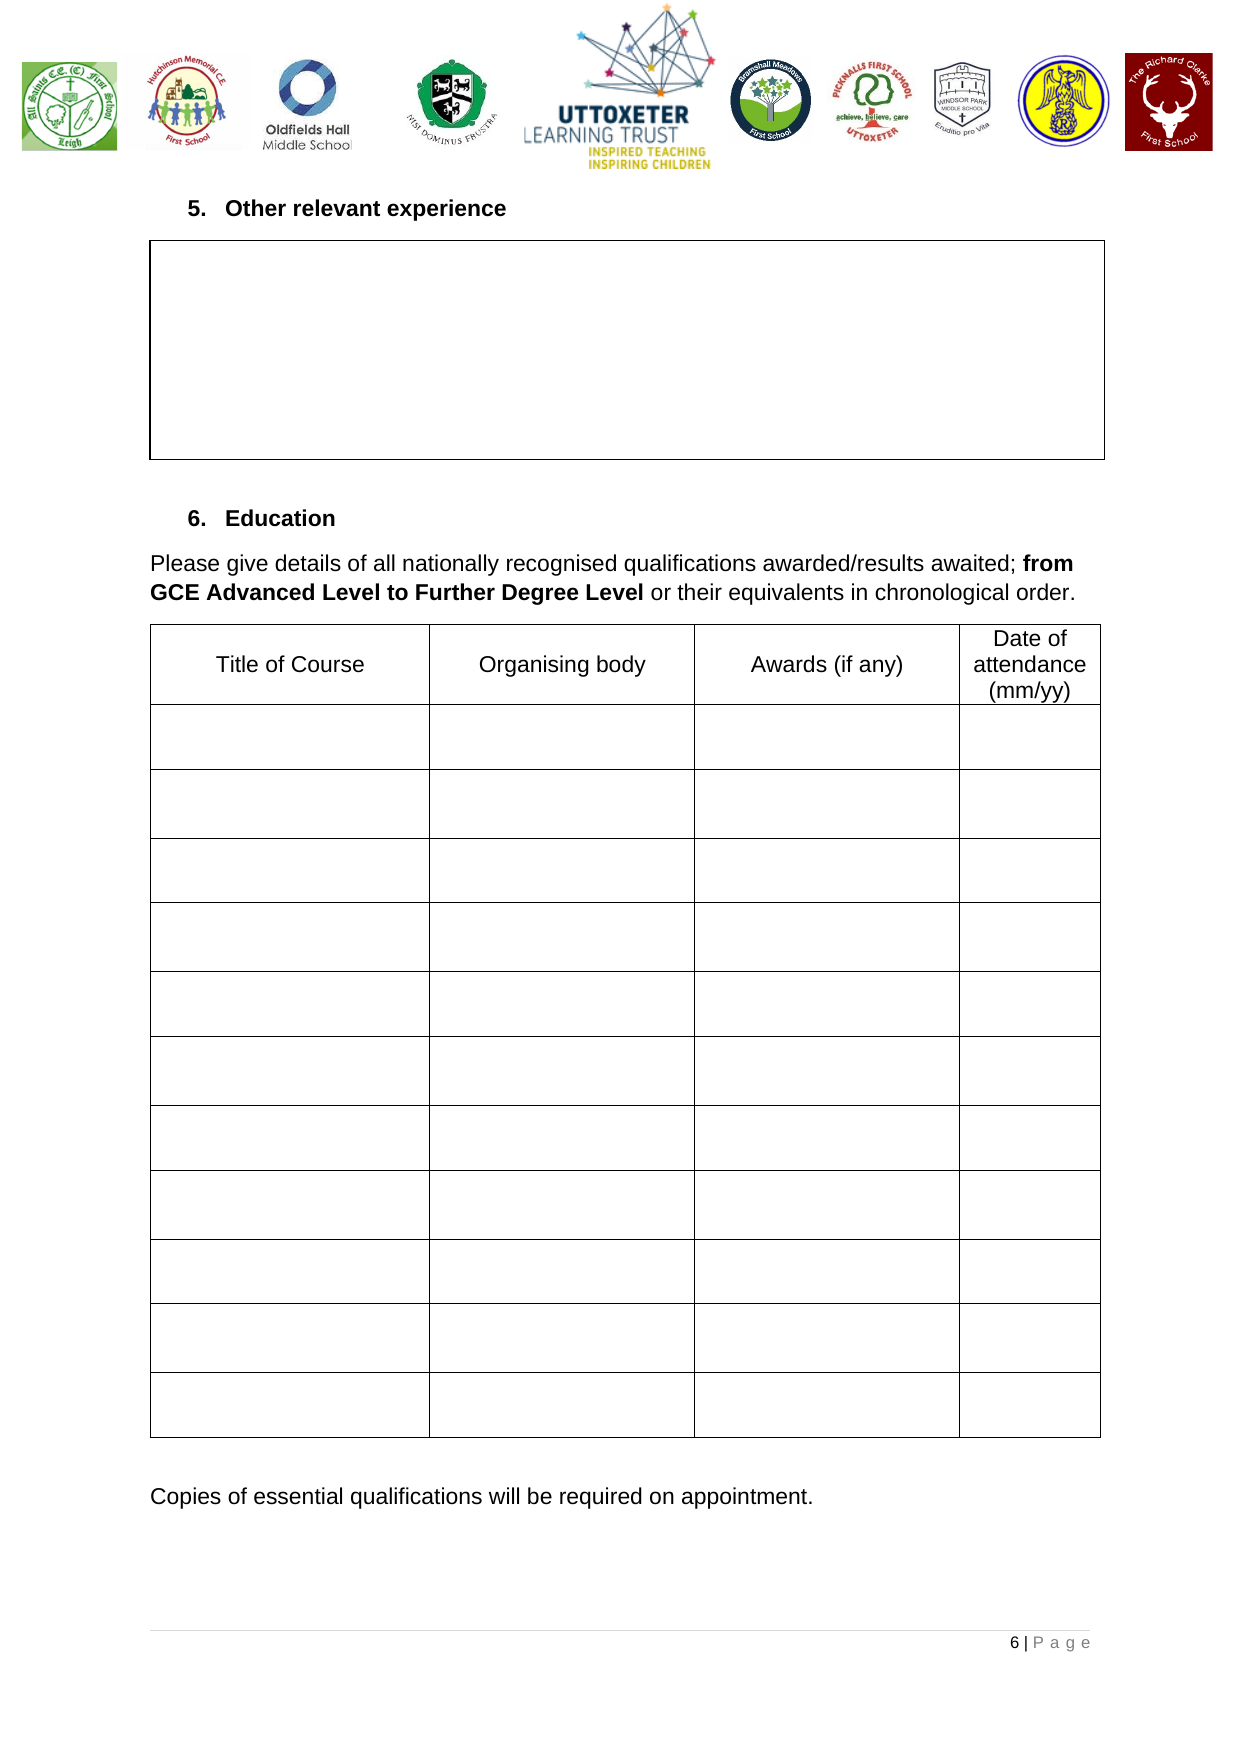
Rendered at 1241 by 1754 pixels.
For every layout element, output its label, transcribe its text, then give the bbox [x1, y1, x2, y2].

picture [826, 46, 1114, 151]
table_header Date of attendance (mm/yy) [960, 625, 1100, 704]
table_cell [695, 1373, 959, 1437]
table_cell [430, 770, 694, 837]
table_header [151, 241, 1104, 459]
table_header Title of Course [151, 625, 429, 704]
table_cell [151, 770, 429, 837]
table_cell [960, 1037, 1100, 1105]
table_cell [430, 839, 694, 902]
list Other relevant experience [187, 195, 1090, 221]
list Education [187, 505, 1090, 531]
table_cell [430, 1171, 694, 1238]
table_cell [695, 972, 959, 1036]
table_cell [151, 1304, 429, 1372]
picture [121, 53, 251, 150]
picture [21, 62, 118, 151]
table_cell [430, 1037, 694, 1105]
table_cell [151, 972, 429, 1036]
table_cell [960, 770, 1100, 837]
picture [396, 54, 507, 150]
table_cell [151, 1037, 429, 1105]
table_cell [151, 1240, 429, 1303]
picture [524, 3, 716, 169]
table_cell [960, 1171, 1100, 1238]
table_cell [695, 903, 959, 971]
table_cell [960, 1106, 1100, 1169]
table_header Awards (if any) [695, 625, 959, 704]
table_cell [695, 1106, 959, 1169]
table_cell [151, 1171, 429, 1238]
table_cell [151, 839, 429, 902]
text Copies of essential qualifications will be required on appointment. [150, 1483, 1090, 1509]
table_cell [695, 1037, 959, 1105]
table_cell [151, 903, 429, 971]
table_cell [430, 1373, 694, 1437]
table_cell [695, 1304, 959, 1372]
table_cell [695, 1171, 959, 1238]
table_cell [695, 1240, 959, 1303]
table_cell [151, 1373, 429, 1437]
table_cell [960, 1240, 1100, 1303]
table_header Organising body [430, 625, 694, 704]
picture [728, 57, 813, 143]
table_cell [695, 770, 959, 837]
table_cell [430, 1304, 694, 1372]
table_cell [695, 839, 959, 902]
table_cell [430, 705, 694, 769]
table_cell [151, 705, 429, 769]
table_cell [695, 705, 959, 769]
table_cell [960, 903, 1100, 971]
text Please give details of all nationally recognised qualifications awarded/results awaited; from GCE Advanced Level to Further Degree Level or their equivalents in chronological order. [150, 550, 1090, 605]
table_cell [960, 1304, 1100, 1372]
table_cell [430, 903, 694, 971]
picture [262, 59, 352, 150]
picture [1125, 53, 1213, 151]
table_cell [430, 972, 694, 1036]
table_cell [960, 705, 1100, 769]
table_cell [960, 839, 1100, 902]
table_cell [430, 1240, 694, 1303]
table_cell [960, 972, 1100, 1036]
table_cell [151, 1106, 429, 1169]
table_cell [430, 1106, 694, 1169]
table_cell [960, 1373, 1100, 1437]
